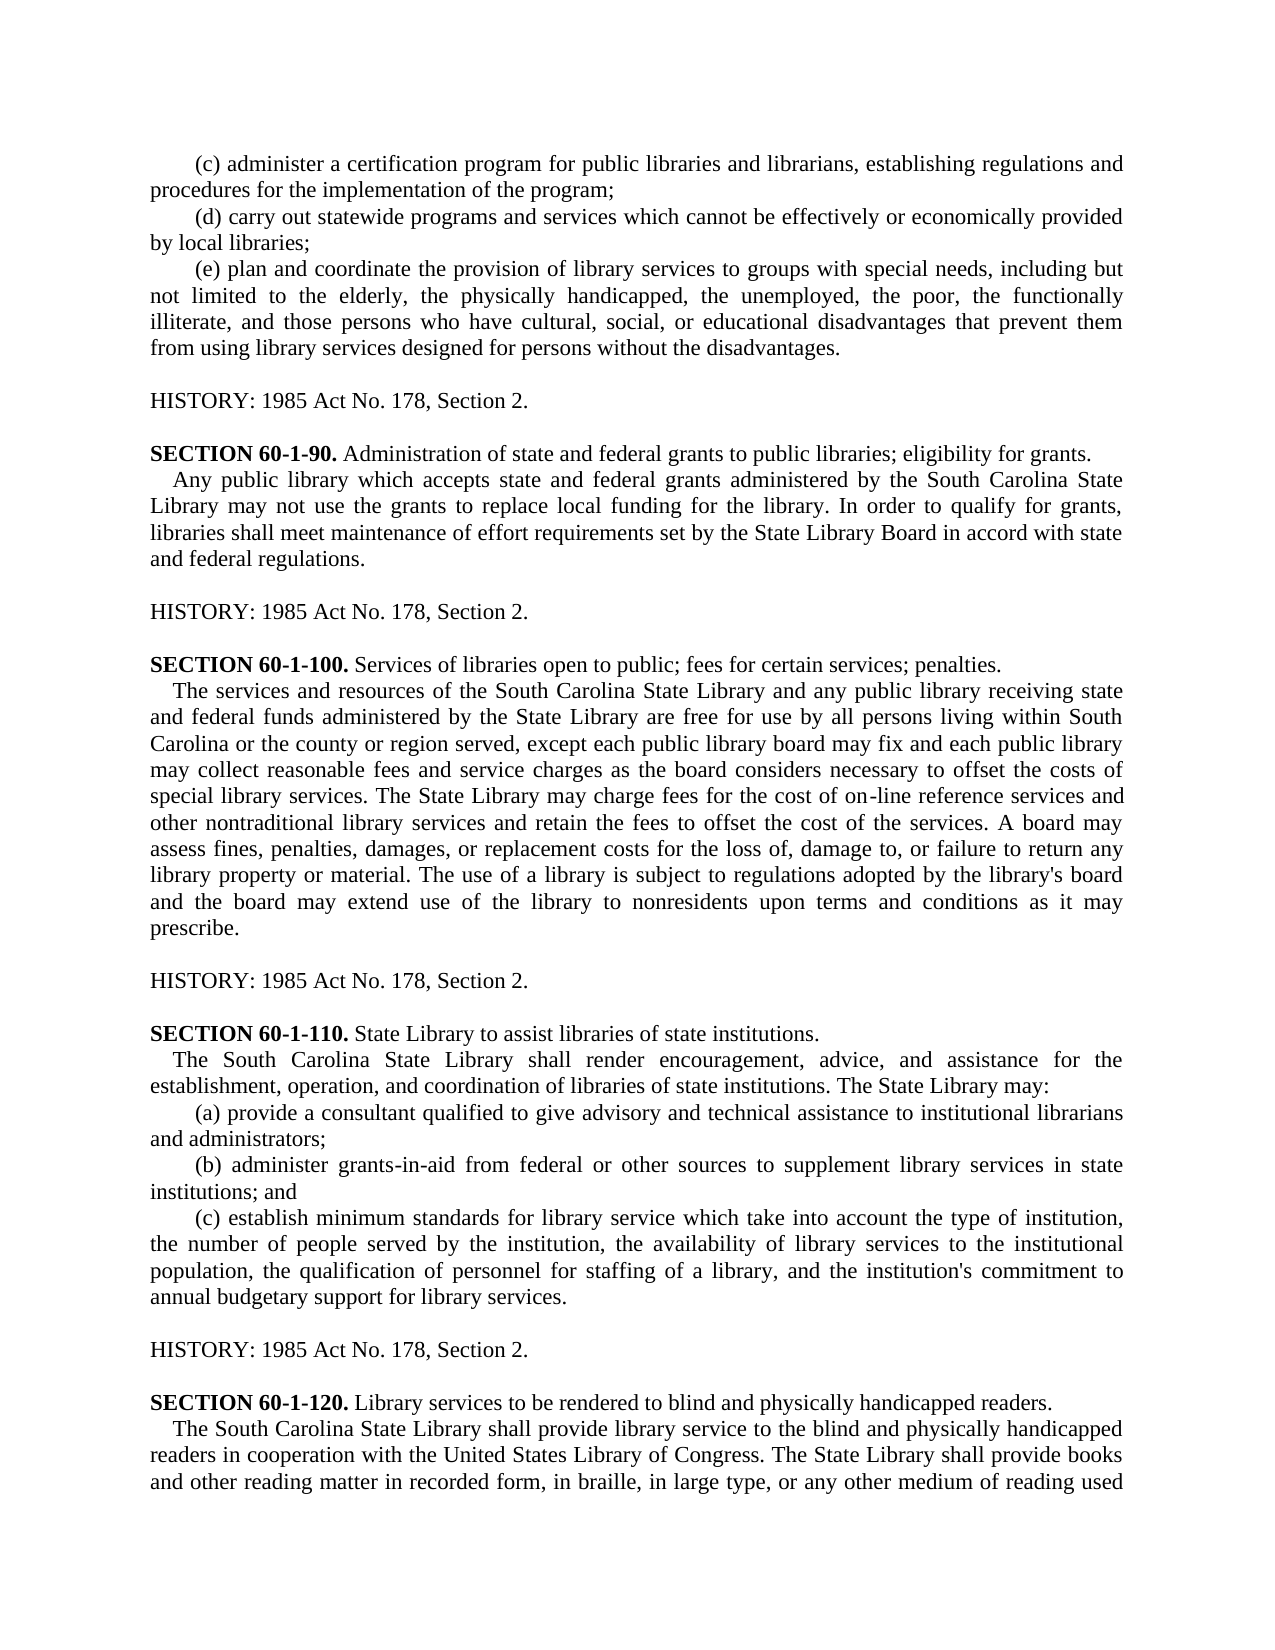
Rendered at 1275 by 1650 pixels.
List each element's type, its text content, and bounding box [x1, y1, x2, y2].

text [150, 1415, 1125, 1494]
text HISTORY: 1985 Act No. 178, Section 2. [150, 1336, 1125, 1362]
text (d) carry out statewide programs and services which cannot be effectively or economically provided by local libraries; [150, 203, 1125, 255]
text The services and resources of the South Carolina State Library and any public library receiving state and federal funds administered by the State Library are free for use by all persons living within South Carolina or the county or region served, except each public library board may fix and each public library may collect reasonable fees and service charges as the board considers necessary to offset the costs of special library services. The State Library may charge fees for the cost of on-line reference services and other nontraditional library services and retain the fees to offset the cost of the services. A board may assess fines, penalties, damages, or replacement costs for the loss of, damage to, or failure to return any library property or material. The use of a library is subject to regulations adopted by the library's board and the board may extend use of the library to nonresidents upon terms and conditions as it may prescribe. [150, 677, 1125, 941]
text (e) plan and coordinate the provision of library services to groups with special needs, including but not limited to the elderly, the physically handicapped, the unemployed, the poor, the functionally illiterate, and those persons who have cultural, social, or educational disadvantages that prevent them from using library services designed for persons without the disadvantages. [150, 255, 1125, 361]
text (c) establish minimum standards for library service which take into account the type of institution, the number of people served by the institution, the availability of library services to the institutional population, the qualification of personnel for staffing of a library, and the institution's commitment to annual budgetary support for library services. [150, 1204, 1125, 1309]
text SECTION 60-1-110. State Library to assist libraries of state institutions. [150, 1020, 1125, 1046]
text HISTORY: 1985 Act No. 178, Section 2. [150, 967, 1125, 993]
text HISTORY: 1985 Act No. 178, Section 2. [150, 387, 1125, 413]
text The South Carolina State Library shall render encouragement, advice, and assistance for the establishment, operation, and coordination of libraries of state institutions. The State Library may: [150, 1046, 1125, 1099]
text (c) administer a certification program for public libraries and librarians, establishing regulations and procedures for the implementation of the program; [150, 150, 1125, 203]
text Any public library which accepts state and federal grants administered by the South Carolina State Library may not use the grants to replace local funding for the library. In order to qualify for grants, libraries shall meet maintenance of effort requirements set by the State Library Board in accord with state and federal regulations. [150, 466, 1125, 572]
text (a) provide a consultant qualified to give advisory and technical assistance to institutional librarians and administrators; [150, 1099, 1125, 1151]
text SECTION 60-1-100. Services of libraries open to public; fees for certain services; penalties. [150, 651, 1125, 677]
text SECTION 60-1-90. Administration of state and federal grants to public libraries; eligibility for grants. [150, 440, 1125, 466]
text (b) administer grants-in-aid from federal or other sources to supplement library services in state institutions; and [150, 1151, 1125, 1204]
text SECTION 60-1-120. Library services to be rendered to blind and physically handicapped readers. [150, 1389, 1125, 1415]
text HISTORY: 1985 Act No. 178, Section 2. [150, 598, 1125, 624]
